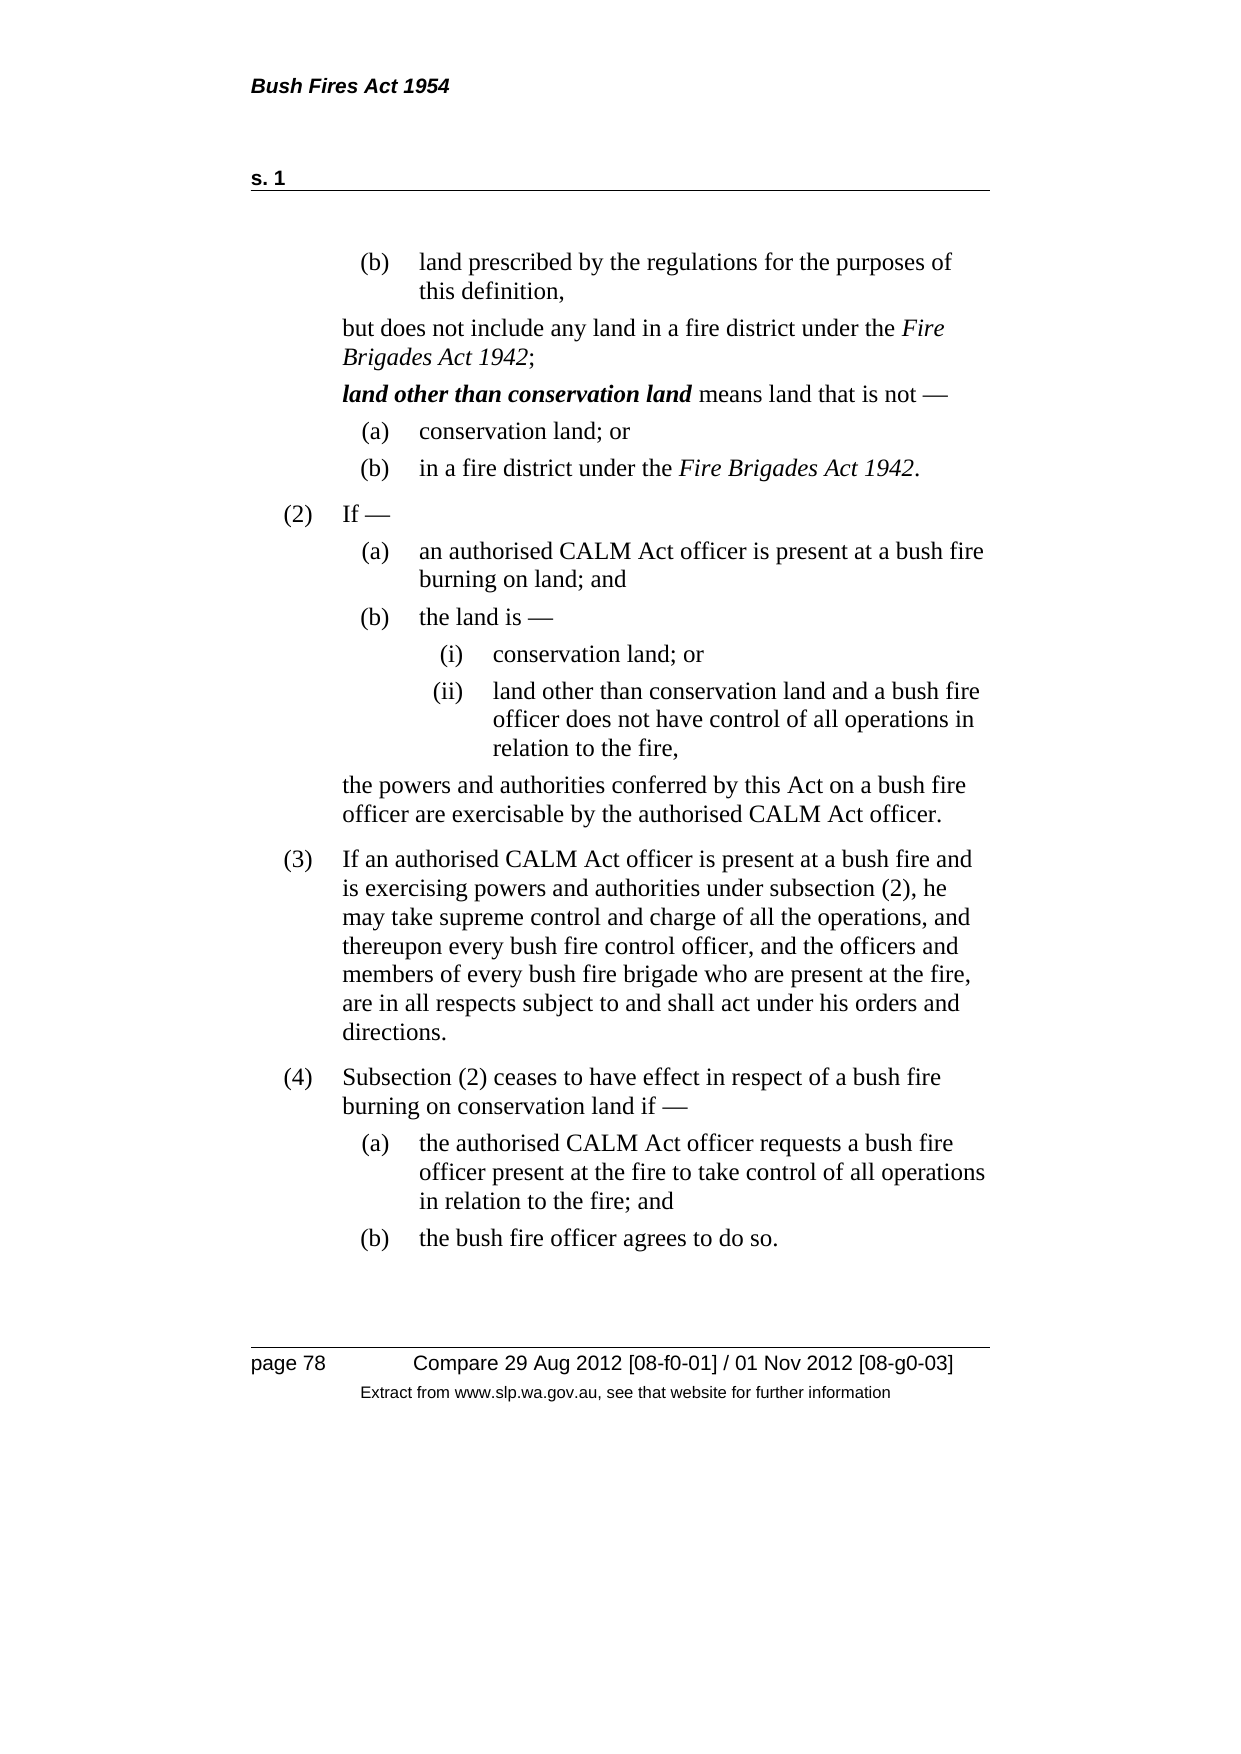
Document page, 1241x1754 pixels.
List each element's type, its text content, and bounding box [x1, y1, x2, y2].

text (b) in a fire district under the Fire Brigades Act 1942. [251, 453, 990, 482]
text (4) Subsection (2) ceases to have effect in respect of a bush fire burning on conservation land if — [251, 1062, 990, 1120]
text (a) the authorised CALM Act officer requests a bush fire officer present at the fire to take control of all operations in relation to the fire; and [251, 1128, 990, 1214]
text (ii) land other than conservation land and a bush fire officer does not have control of all operations in relation to the fire, [251, 676, 990, 762]
text but does not include any land in a fire district under the Fire Brigades Act 1942; [251, 313, 990, 371]
text (a) an authorised CALM Act officer is present at a bush fire burning on land; and [251, 536, 990, 593]
text (3) If an authorised CALM Act officer is present at a bush fire and is exercising powers and authorities under subsection (2), he may take supreme control and charge of all the operations, and thereupon every bush fire control officer, and the officers and members of every bush fire brigade who are present at the fire, are in all respects subject to and shall act under his orders and directions. [251, 844, 990, 1046]
text the powers and authorities conferred by this Act on a bush fire officer are exercisable by the authorised CALM Act officer. [251, 770, 990, 828]
text (b) land prescribed by the regulations for the purposes of this definition, [251, 247, 990, 305]
text land other than conservation land means land that is not — [251, 379, 990, 408]
text (2) If — [251, 499, 990, 527]
text (b) the land is — [251, 602, 990, 630]
text (b) the bush fire officer agrees to do so. [251, 1223, 990, 1252]
text (a) conservation land; or [251, 416, 990, 445]
text (i) conservation land; or [251, 639, 990, 667]
